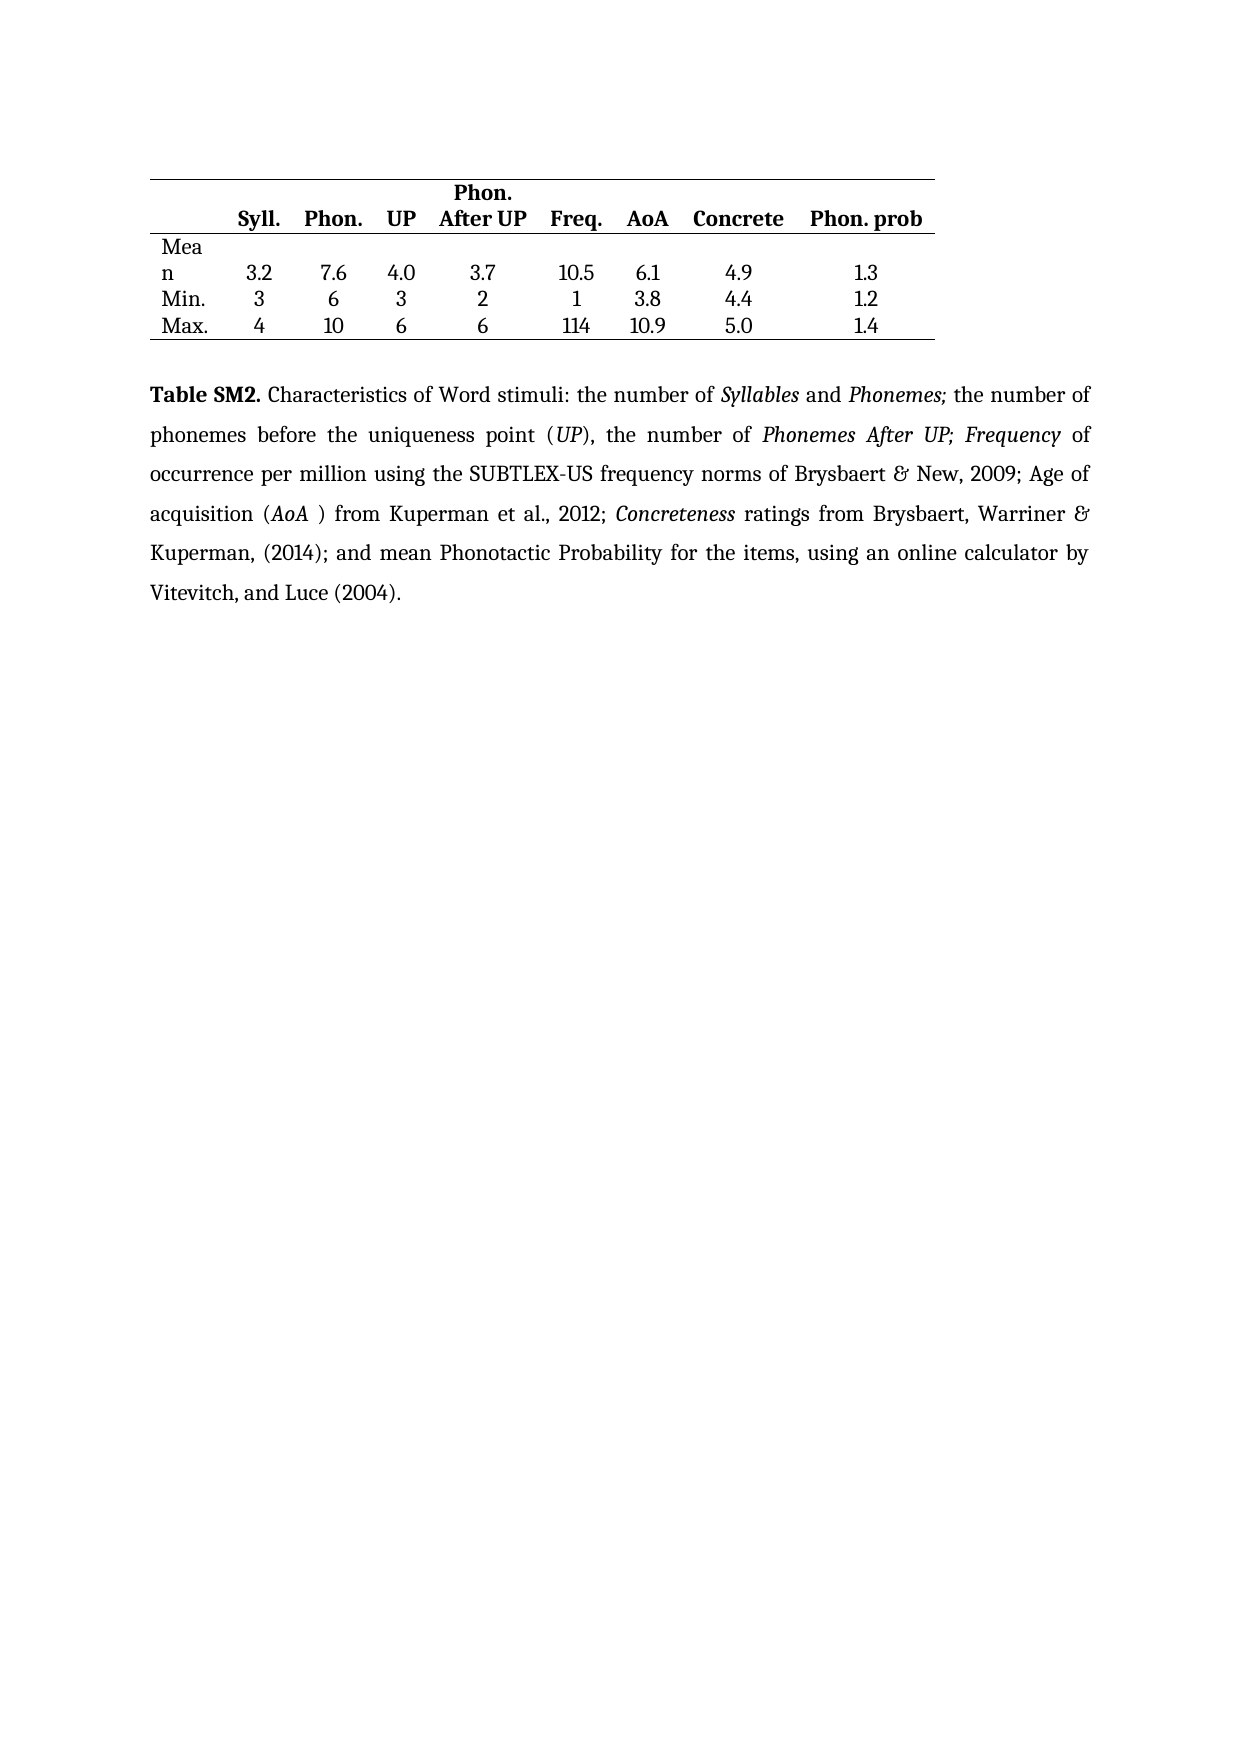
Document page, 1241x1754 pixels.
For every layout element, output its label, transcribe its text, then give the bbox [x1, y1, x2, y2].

table_cell 6 [428, 313, 538, 339]
table_cell 114 [538, 313, 615, 339]
table_header Phon. After UP [428, 180, 538, 232]
table_header Phon. [292, 180, 375, 232]
table_header AoA [615, 180, 680, 232]
table_cell 1.2 [797, 286, 935, 313]
table_cell 4.4 [680, 286, 797, 313]
table_header Freq. [538, 180, 615, 232]
table_header Syll. [226, 180, 292, 232]
table_cell Mean [150, 234, 226, 286]
table_cell 1.3 [797, 234, 935, 286]
table_cell 3.2 [226, 234, 292, 286]
table_cell 2 [428, 286, 538, 313]
table_header UP [375, 180, 427, 232]
table_cell 10 [292, 313, 375, 339]
table_cell Min. [150, 286, 226, 313]
table_cell 1 [538, 286, 615, 313]
table_cell 4.0 [375, 234, 427, 286]
table_cell 1.4 [797, 313, 935, 339]
table_cell 10.5 [538, 234, 615, 286]
table_cell 3.7 [428, 234, 538, 286]
table_cell 3.8 [615, 286, 680, 313]
table_cell 6.1 [615, 234, 680, 286]
table_cell 10.9 [615, 313, 680, 339]
table_header Concrete [680, 180, 797, 232]
table_cell 4 [226, 313, 292, 339]
table_header Phon. prob [797, 180, 935, 232]
table_cell 6 [292, 286, 375, 313]
text Table SM2. Characteristics of Word stimuli: the number of Syllables and Phonemes; the number of phonemes before the uniqueness point (UP), the number of Phonemes After UP; Frequency of occurrence per million using the SUBTLEX-US frequency norms of Brysbaert & New, 2009; Age of acquisition (AoA ) from Kuperman et al., 2012; Concreteness ratings from Brysbaert, Warriner & Kuperman, (2014); and mean Phonotactic Probability for the items, using an online calculator by Vitevitch, and Luce (2004). [150, 340, 1090, 606]
table_cell 5.0 [680, 313, 797, 339]
table_cell 3 [375, 286, 427, 313]
table_cell 7.6 [292, 234, 375, 286]
table_cell 4.9 [680, 234, 797, 286]
table_header [150, 180, 226, 232]
table_cell Max. [150, 313, 226, 339]
table_cell 6 [375, 313, 427, 339]
table_cell 3 [226, 286, 292, 313]
